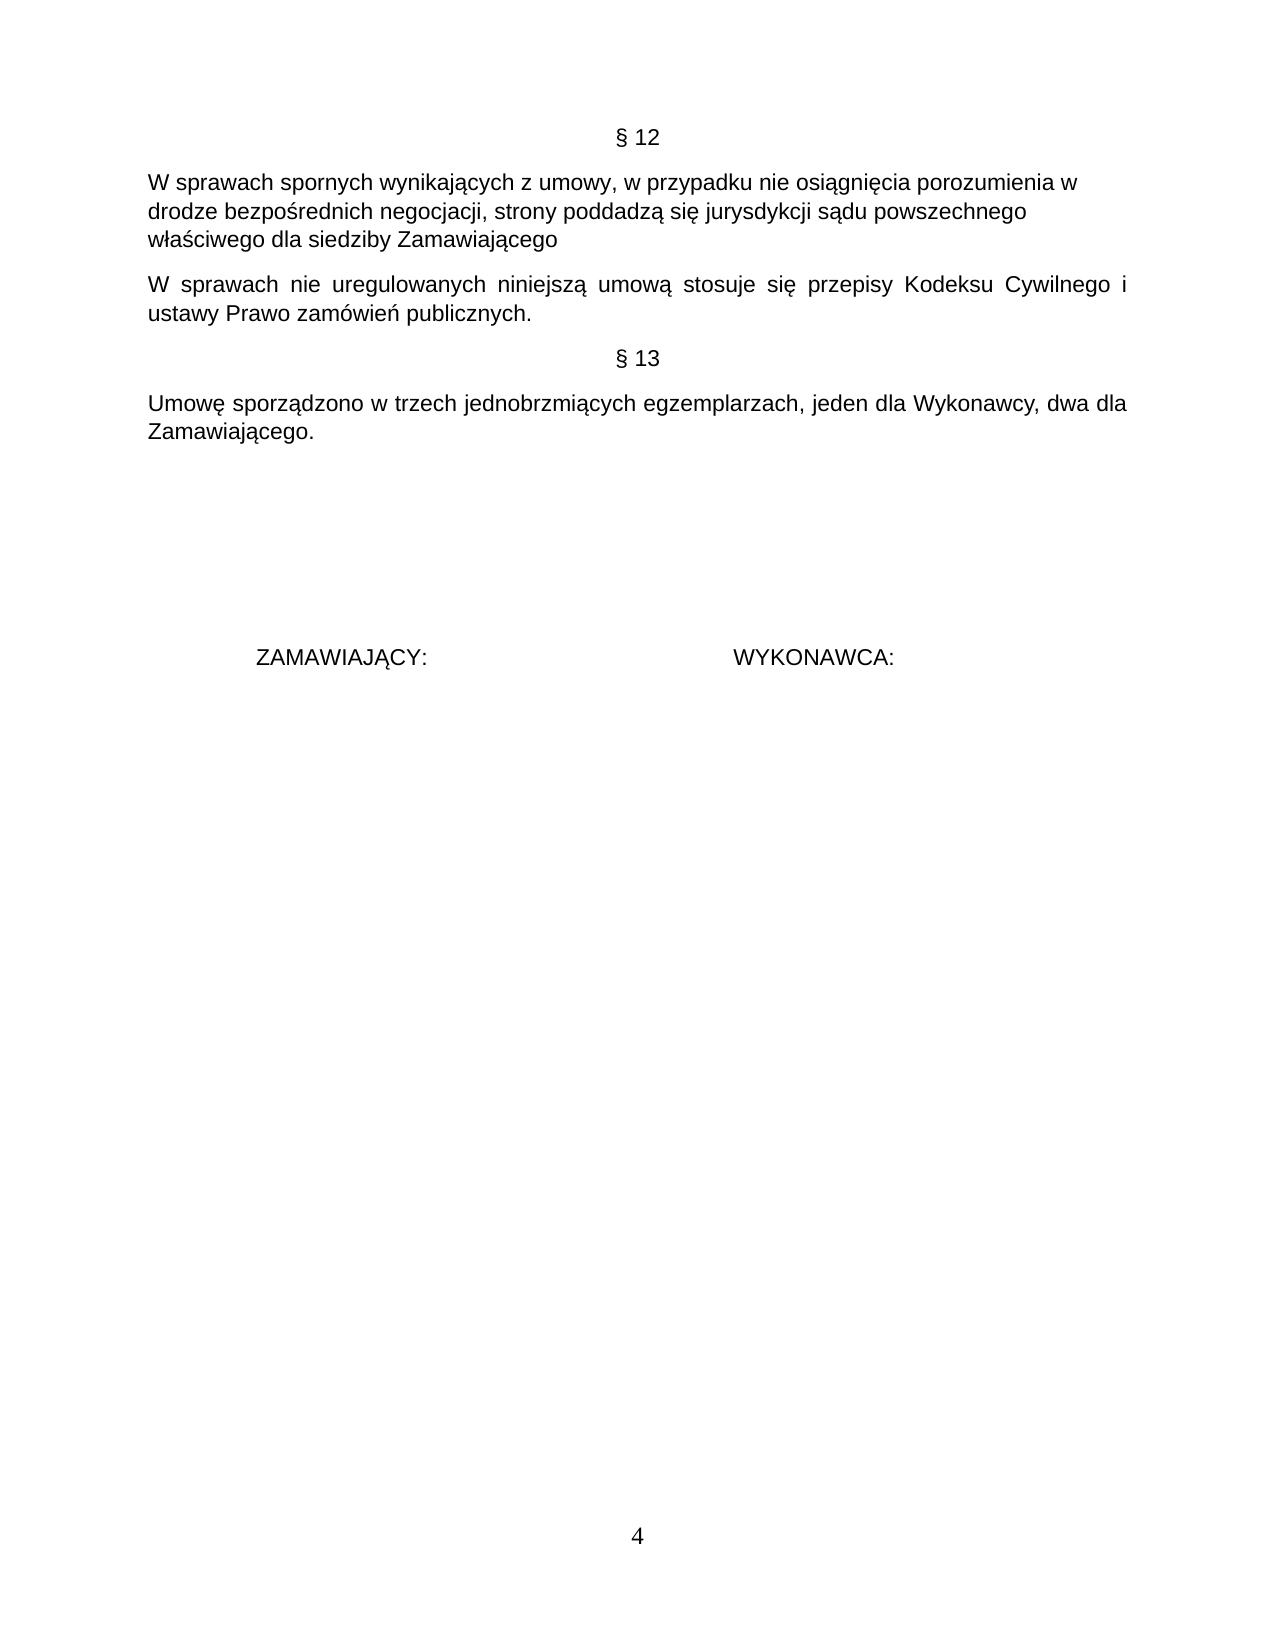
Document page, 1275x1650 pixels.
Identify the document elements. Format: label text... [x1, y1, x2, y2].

text § 12 [148, 124, 1127, 150]
text Umowę sporządzono w trzech jednobrzmiących egzemplarzach, jeden dla Wykonawcy, dwa dla Zamawiającego. [148, 390, 1127, 444]
text § 13 [148, 345, 1127, 371]
text W sprawach spornych wynikających z umowy, w przypadku nie osiągnięcia porozumienia w drodze bezpośrednich negocjacji, strony poddadzą się jurysdykcji sądu powszechnego właściwego dla siedziby Zamawiającego [148, 169, 1127, 252]
text ZAMAWIAJĄCY: WYKONAWCA: [148, 644, 1127, 670]
text W sprawach nie uregulowanych niniejszą umową stosuje się przepisy Kodeksu Cywilnego i ustawy Prawo zamówień publicznych. [148, 271, 1127, 326]
